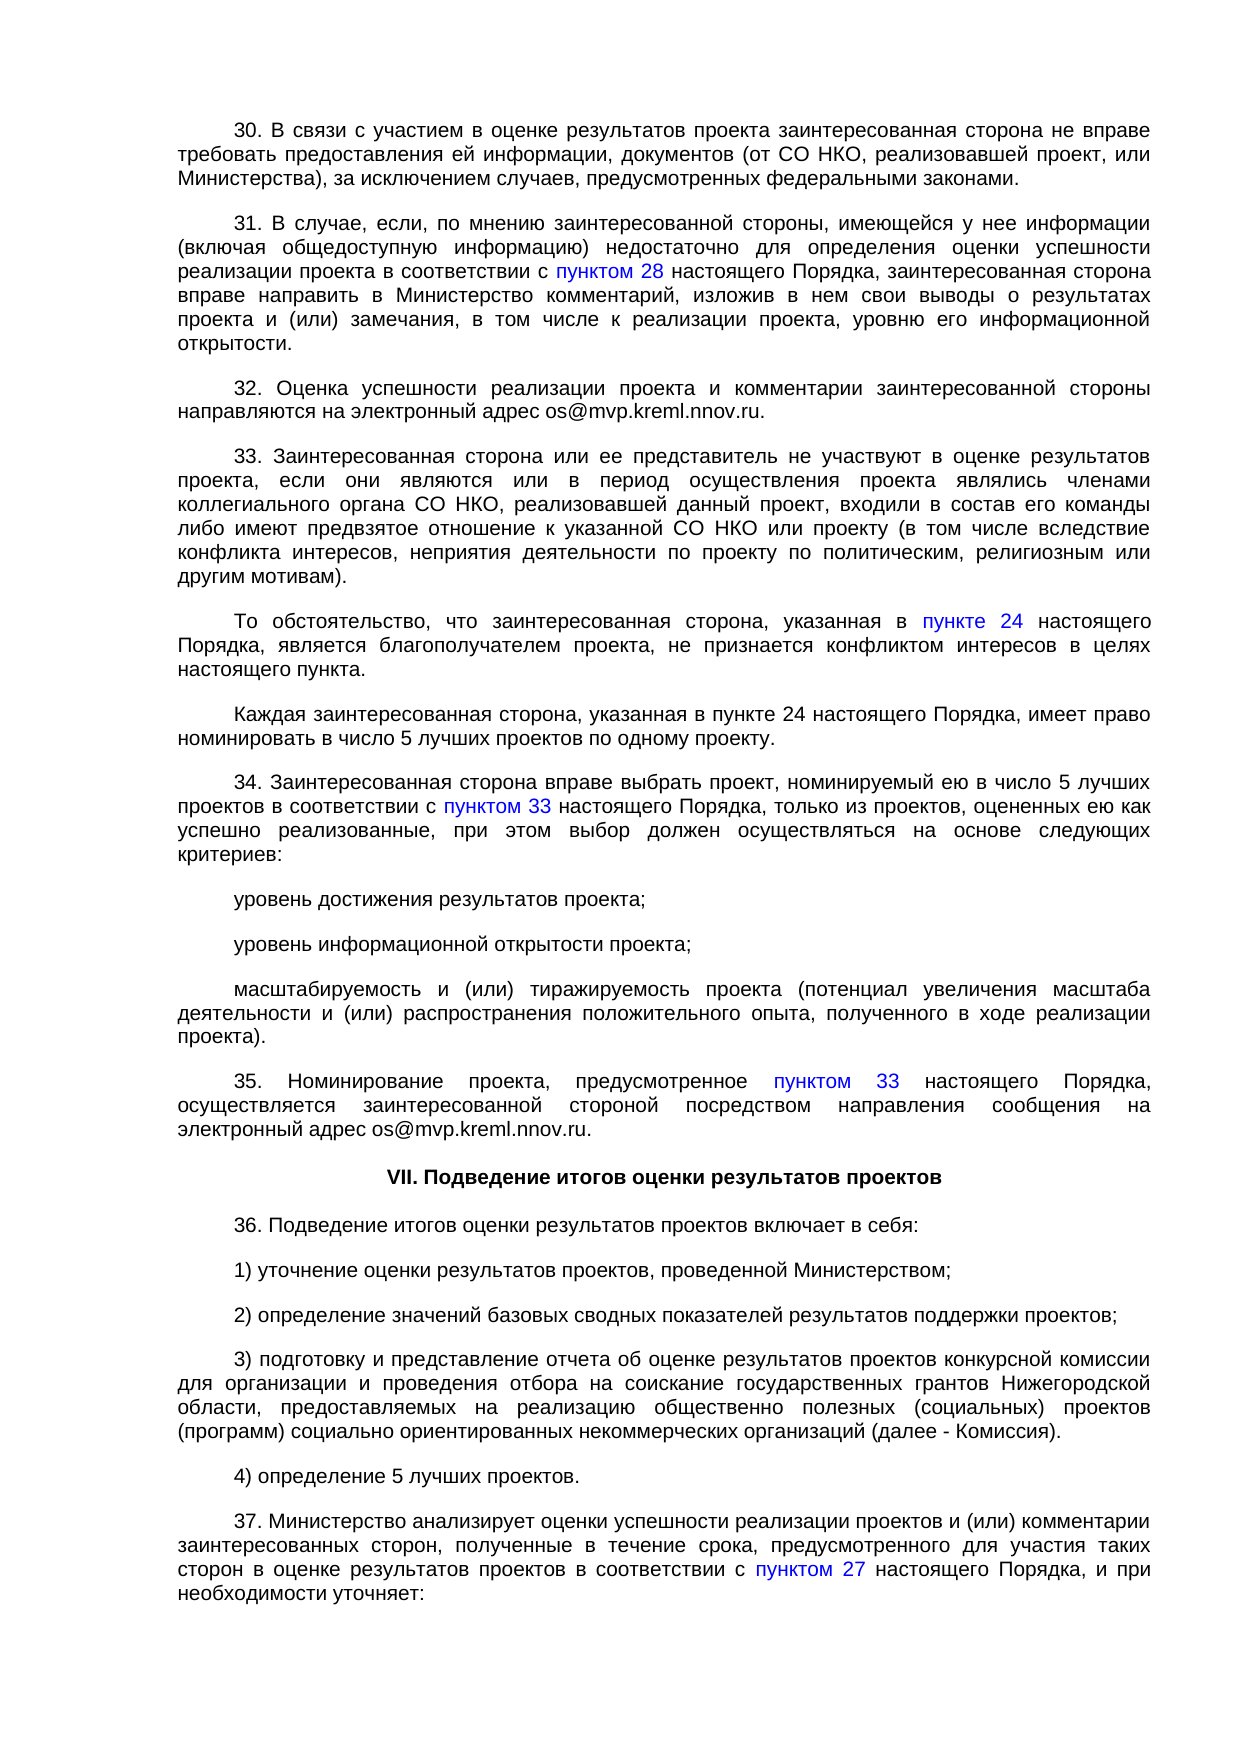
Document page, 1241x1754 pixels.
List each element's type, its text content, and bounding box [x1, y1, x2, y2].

text масштабируемость и (или) тиражируемость проекта (потенциал увеличения масштаба деятельности и (или) распространения положительного опыта, полученного в ходе реализации проекта). [177, 976, 1152, 1048]
text уровень информационной открытости проекта; [177, 932, 1152, 956]
text 3) подготовку и представление отчета об оценке результатов проектов конкурсной комиссии для организации и проведения отбора на соискание государственных грантов Нижегородской области, предоставляемых на реализацию общественно полезных (социальных) проектов (программ) социально ориентированных некоммерческих организаций (далее - Комиссия). [177, 1347, 1152, 1443]
text уровень достижения результатов проекта; [177, 887, 1152, 911]
text 35. Номинирование проекта, предусмотренное пунктом 33 настоящего Порядка, осуществляется заинтересованной стороной посредством направления сообщения на электронный адрес os@mvp.kreml.nnov.ru. [177, 1069, 1152, 1141]
text 31. В случае, если, по мнению заинтересованной стороны, имеющейся у нее информации (включая общедоступную информацию) недостаточно для определения оценки успешности реализации проекта в соответствии с пунктом 28 настоящего Порядка, заинтересованная сторона вправе направить в Министерство комментарий, изложив в нем свои выводы о результатах проекта и (или) замечания, в том числе к реализации проекта, уровню его информационной открытости. [177, 211, 1152, 354]
text 1) уточнение оценки результатов проектов, проведенной Министерством; [177, 1258, 1152, 1282]
text То обстоятельство, что заинтересованная сторона, указанная в пункте 24 настоящего Порядка, является благополучателем проекта, не признается конфликтом интересов в целях настоящего пункта. [177, 609, 1152, 681]
text 36. Подведение итогов оценки результатов проектов включает в себя: [177, 1213, 1152, 1237]
text 33. Заинтересованная сторона или ее представитель не участвуют в оценке результатов проекта, если они являются или в период осуществления проекта являлись членами коллегиального органа СО НКО, реализовавшей данный проект, входили в состав его команды либо имеют предвзятое отношение к указанной СО НКО или проекту (в том числе вследствие конфликта интересов, неприятия деятельности по проекту по политическим, религиозным или другим мотивам). [177, 444, 1152, 588]
text 4) определение 5 лучших проектов. [177, 1464, 1152, 1488]
text Каждая заинтересованная сторона, указанная в пункте 24 настоящего Порядка, имеет право номинировать в число 5 лучших проектов по одному проекту. [177, 701, 1152, 749]
title VII. Подведение итогов оценки результатов проектов [177, 1165, 1152, 1189]
text 34. Заинтересованная сторона вправе выбрать проект, номинируемый ею в число 5 лучших проектов в соответствии с пунктом 33 настоящего Порядка, только из проектов, оцененных ею как успешно реализованные, при этом выбор должен осуществляться на основе следующих критериев: [177, 770, 1152, 866]
text 37. Министерство анализирует оценки успешности реализации проектов и (или) комментарии заинтересованных сторон, полученные в течение срока, предусмотренного для участия таких сторон в оценке результатов проектов в соответствии с пунктом 27 настоящего Порядка, и при необходимости уточняет: [177, 1509, 1152, 1604]
text 2) определение значений базовых сводных показателей результатов поддержки проектов; [177, 1302, 1152, 1326]
text 30. В связи с участием в оценке результатов проекта заинтересованная сторона не вправе требовать предоставления ей информации, документов (от СО НКО, реализовавшей проект, или Министерства), за исключением случаев, предусмотренных федеральными законами. [177, 118, 1152, 190]
text 32. Оценка успешности реализации проекта и комментарии заинтересованной стороны направляются на электронный адрес os@mvp.kreml.nnov.ru. [177, 375, 1152, 423]
